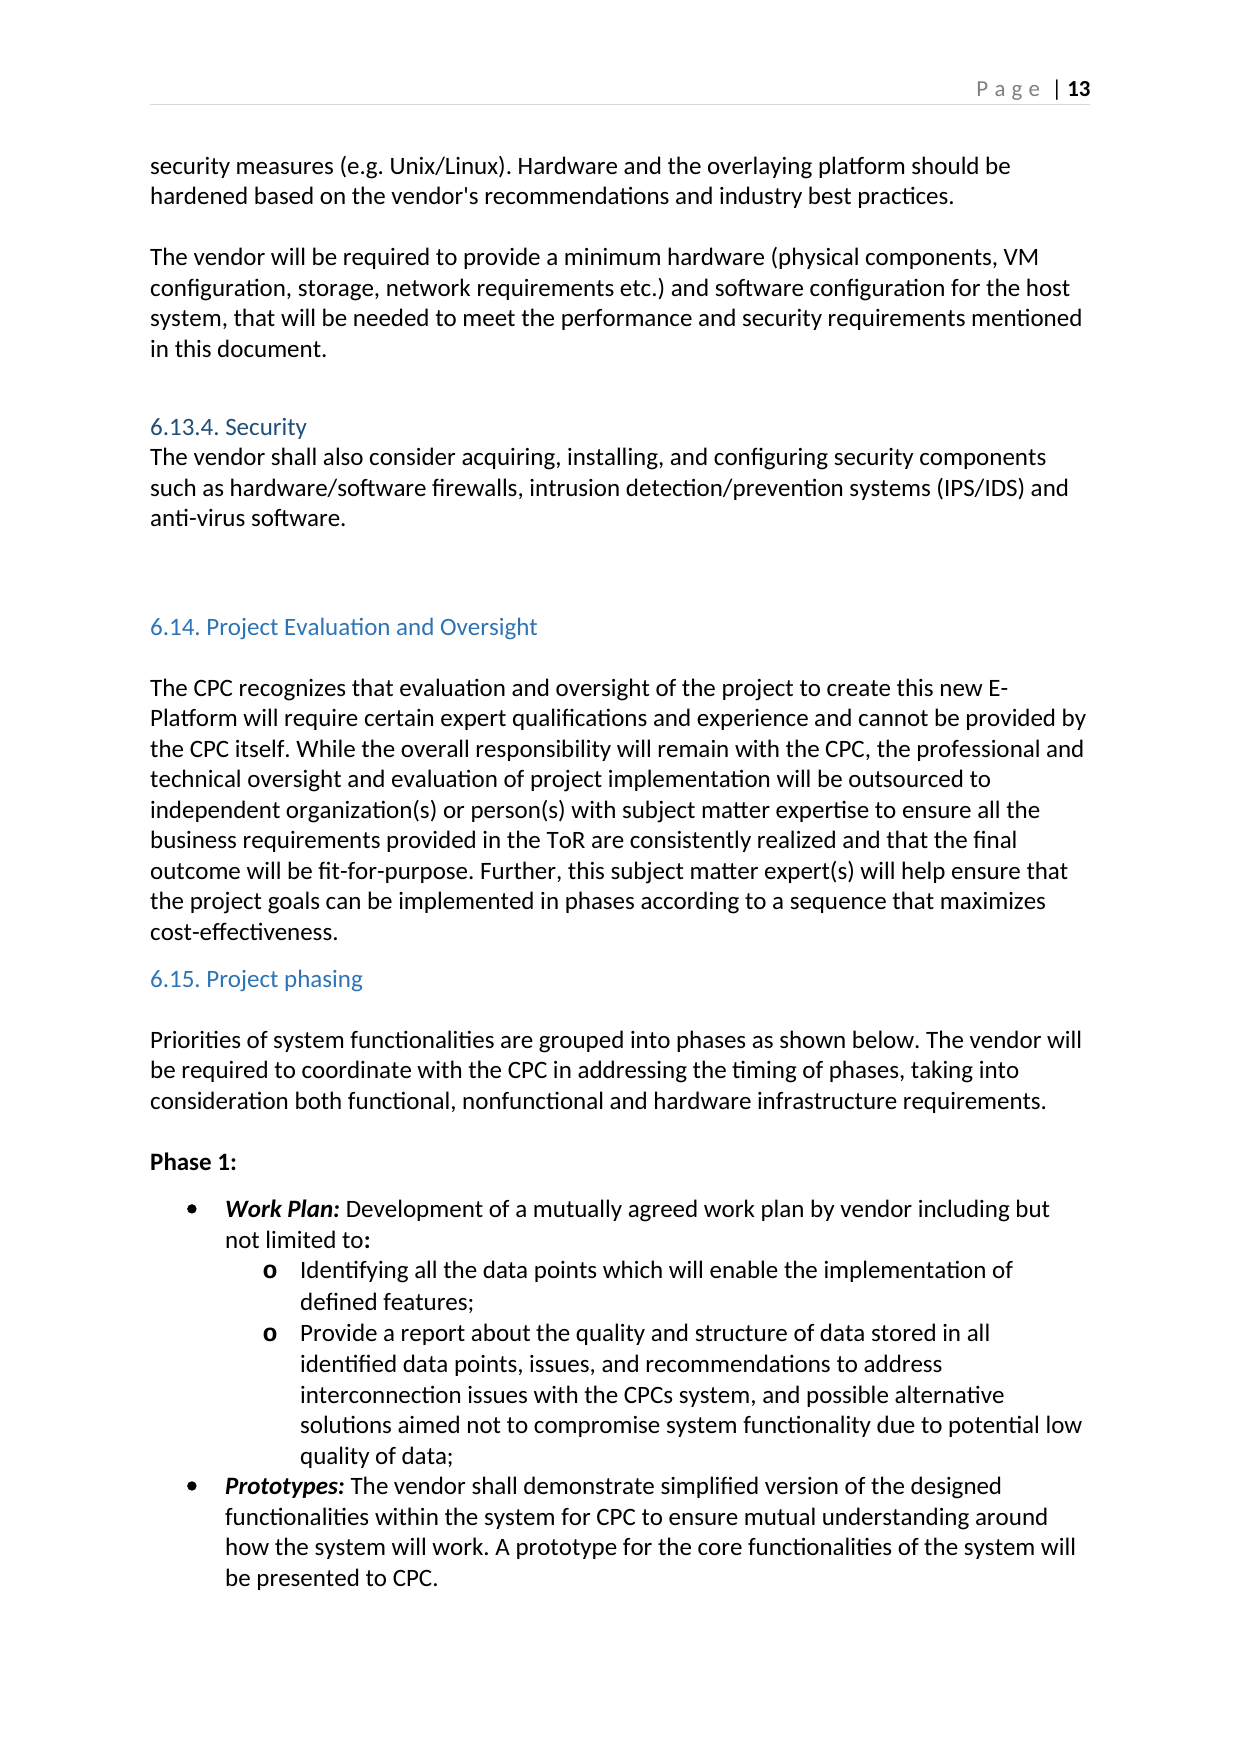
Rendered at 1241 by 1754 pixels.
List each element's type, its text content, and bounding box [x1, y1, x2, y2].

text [150, 150, 1090, 211]
text Priorities of system functionalities are grouped into phases as shown below. The vendor will be required to coordinate with the CPC in addressing the timing of phases, taking into consideration both functional, nonfunctional and hardware infrastructure requirements. [150, 1024, 1090, 1116]
text The vendor shall also consider acquiring, installing, and configuring security components such as hardware/software firewalls, intrusion detection/prevention systems (IPS/IDS) and anti-virus software. [150, 441, 1090, 533]
subtitle 6.15. Project phasing [150, 963, 1090, 993]
text The CPC recognizes that evaluation and oversight of the project to create this new E-Platform will require certain expert qualifications and experience and cannot be provided by the CPC itself. While the overall responsibility will remain with the CPC, the professional and technical oversight and evaluation of project implementation will be outsourced to independent organization(s) or person(s) with subject matter expertise to ensure all the business requirements provided in the ToR are consistently realized and that the final outcome will be fit-for-purpose. Further, this subject matter expert(s) will help ensure that the project goals can be implemented in phases according to a sequence that maximizes cost-effectiveness. [150, 672, 1090, 946]
text The vendor will be required to provide a minimum hardware (physical components, VM configuration, storage, network requirements etc.) and software configuration for the host system, that will be needed to meet the performance and security requirements mentioned in this document. [150, 242, 1090, 364]
subtitle 6.13.4. Security [150, 411, 1090, 441]
list Prototypes: The vendor shall demonstrate simplified version of the designed functionalities within the system for CPC to ensure mutual understanding around how the system will work. A prototype for the core functionalities of the system will be presented to CPC. [187, 1471, 1090, 1593]
list Identifying all the data points which will enable the implementation of defined features; [262, 1254, 1090, 1317]
list Provide a report about the quality and structure of data stored in all identified data points, issues, and recommendations to address interconnection issues with the CPCs system, and possible alternative solutions aimed not to compromise system functionality due to potential low quality of data; [262, 1317, 1090, 1471]
text Phase 1: [150, 1146, 1090, 1177]
list Work Plan: Development of a mutually agreed work plan by vendor including but not limited to: [187, 1193, 1090, 1254]
subtitle 6.14. Project Evaluation and Oversight [150, 611, 1090, 641]
